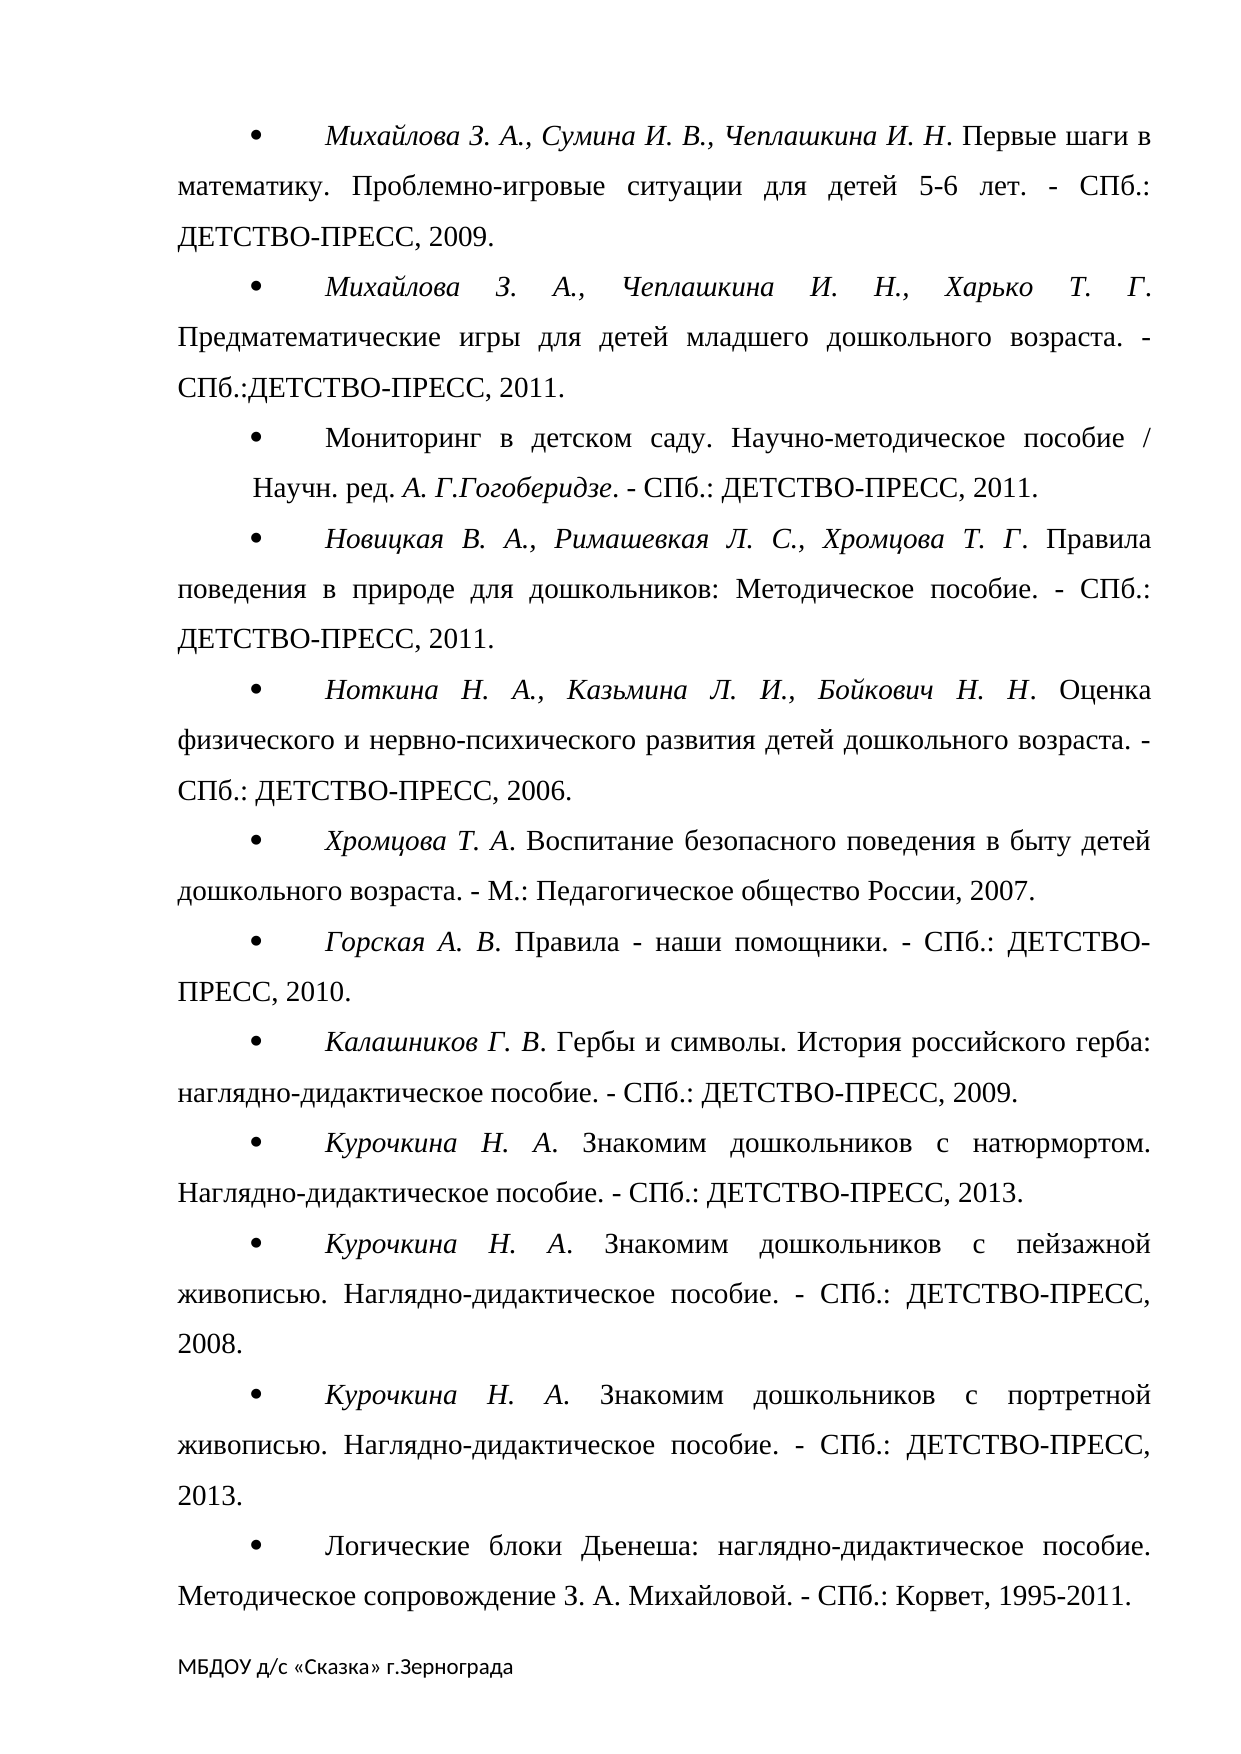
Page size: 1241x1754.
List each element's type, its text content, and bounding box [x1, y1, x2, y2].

list Новицкая В. А., Римашевкая Л. С., Хромцова Т. Г. Правила поведения в природе для дошкольников: Методическое пособие. - СПб.: ДЕТСТВО-ПРЕСС, 2011. [177, 521, 1152, 655]
list Хромцова Т. А. Воспитание безопасного поведения в быту детей дошкольного возраста. - М.: Педагогическое общество России, 2007. [177, 823, 1152, 907]
list Логические блоки Дьенеша: наглядно-дидактическое пособие. Методическое сопровождение З. А. Михайловой. - СПб.: Корвет, 1995-2011. [177, 1528, 1152, 1612]
list Михайлова З. А., Сумина И. В., Чеплашкина И. Н. Первые шаги в математику. Проблемно-игровые ситуации для детей 5-6 лет. - СПб.: ДЕТСТВО-ПРЕСС, 2009. [177, 118, 1152, 252]
list Горская А. В. Правила - наши помощники. - СПб.: ДЕТСТВО-ПРЕСС, 2010. [177, 924, 1152, 1008]
list Калашников Г. В. Гербы и символы. История российского герба: наглядно-дидактическое пособие. - СПб.: ДЕТСТВО-ПРЕСС, 2009. [177, 1024, 1152, 1108]
list Курочкина Н. А. Знакомим дошкольников с натюрмортом. Наглядно-дидактическое пособие. - СПб.: ДЕТСТВО-ПРЕСС, 2013. [177, 1125, 1152, 1209]
list Курочкина Н. А. Знакомим дошкольников с пейзажной живописью. Наглядно-дидактическое пособие. - СПб.: ДЕТСТВО-ПРЕСС, 2008. [177, 1226, 1152, 1360]
list Курочкина Н. А. Знакомим дошкольников с портретной живописью. Наглядно-дидактическое пособие. - СПб.: ДЕТСТВО-ПРЕСС, 2013. [177, 1377, 1152, 1511]
list Мониторинг в детском саду. Научно-методическое пособие / Научн. ред. А. Г.Гогоберидзе. - СПб.: ДЕТСТВО-ПРЕСС, 2011. [251, 420, 1152, 504]
list Михайлова З. А., Чеплашкина И. Н., Харько Т. Г. Предматематические игры для детей младшего дошкольного возраста. - СПб.:ДЕТСТВО-ПРЕСС, 2011. [177, 269, 1152, 403]
list Ноткина Н. А., Казьмина Л. И., Бойкович Н. Н. Оценка физического и нервно-психического развития детей дошкольного возраста. - СПб.: ДЕТСТВО-ПРЕСС, 2006. [177, 672, 1152, 806]
